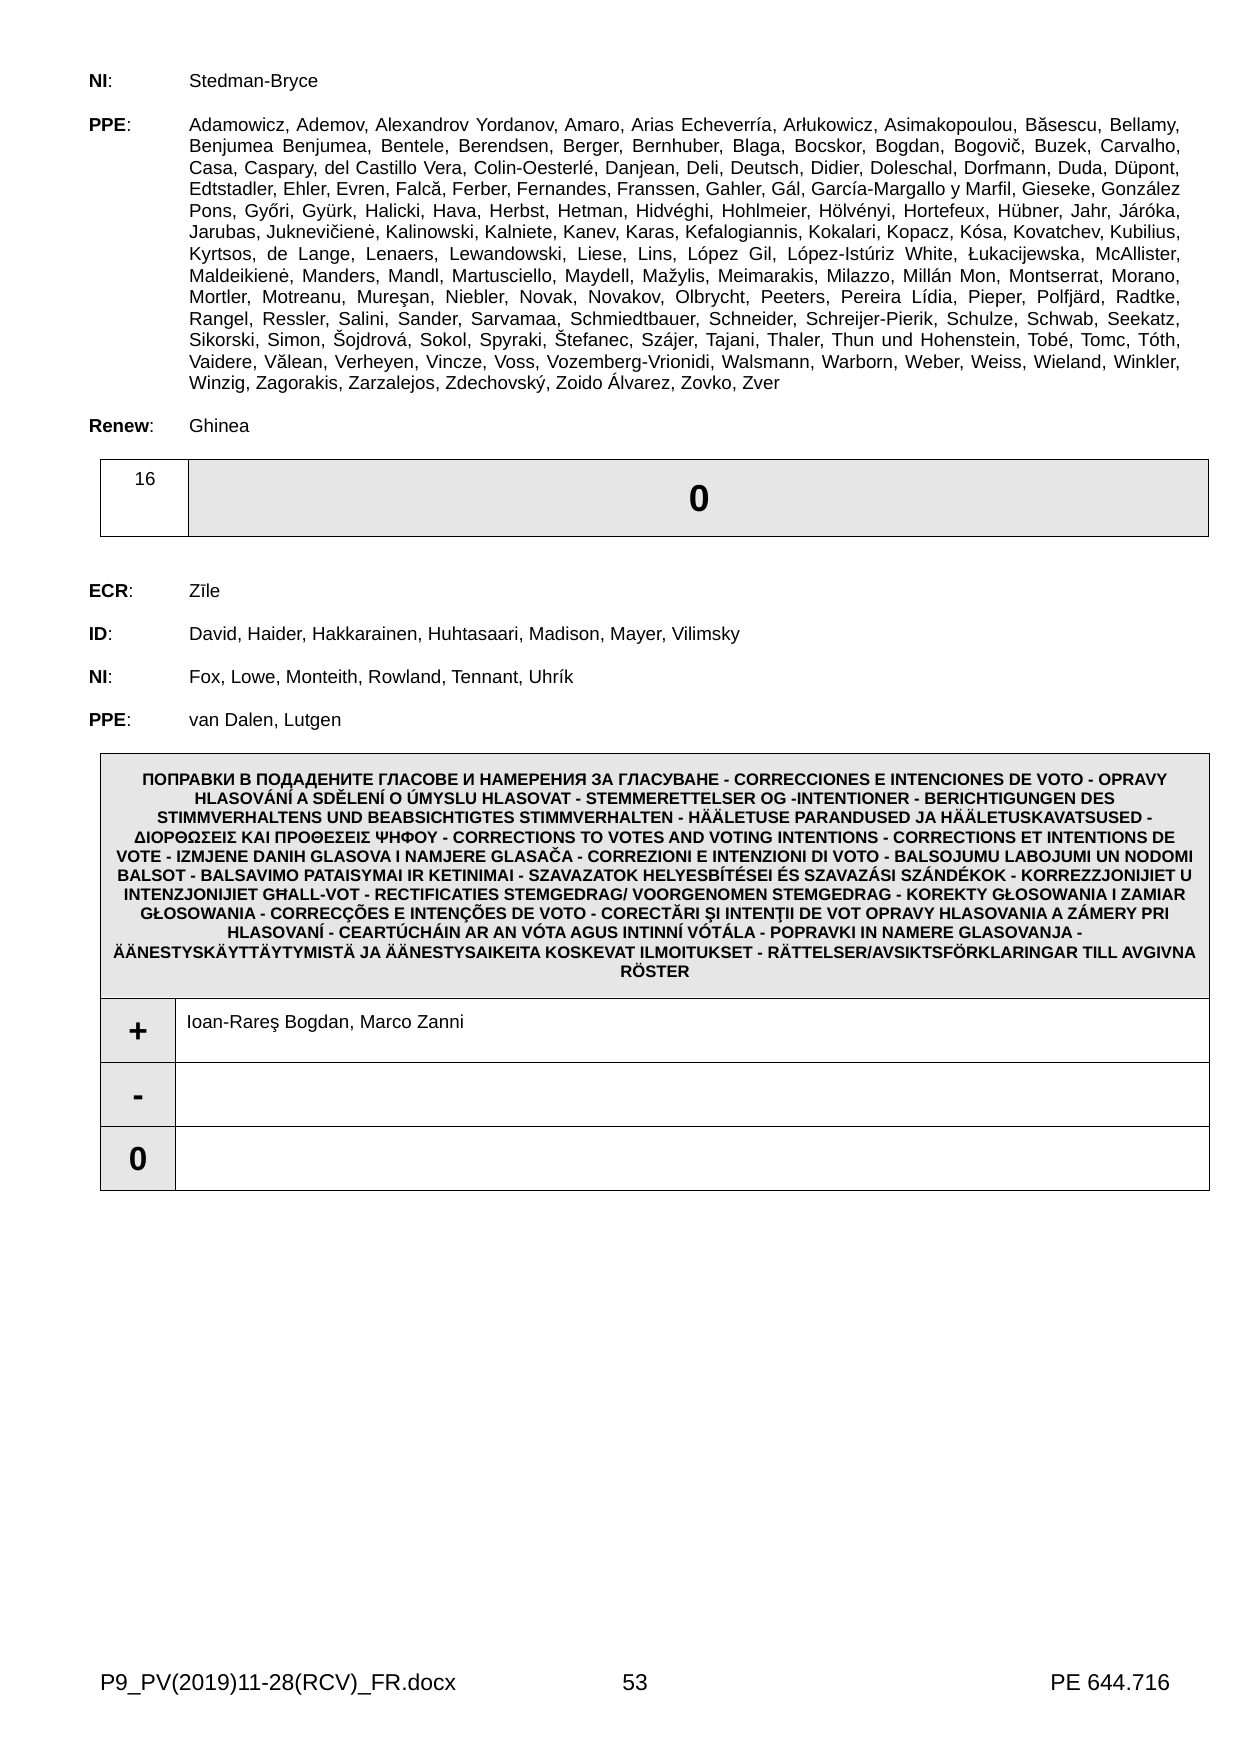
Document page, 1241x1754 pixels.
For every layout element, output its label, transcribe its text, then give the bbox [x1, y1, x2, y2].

table_cell Ioan-Rareş Bogdan, Marco Zanni [176, 999, 1209, 1062]
table_cell 0 [101, 1127, 175, 1190]
text NI: Fox, Lowe, Monteith, Rowland, Tennant, Uhrík [88, 666, 1181, 688]
text ECR: Zīle [88, 580, 1181, 601]
table_header ПОПРАВКИ В ПОДАДЕНИТЕ ГЛАСОВЕ И НАМЕРЕНИЯ ЗА ГЛАСУВАНЕ - CORRECCIONES E INTENCIONES DE VOTO - OPRAVY HLASOVÁNÍ A SDĚLENÍ O ÚMYSLU HLASOVAT - STEMMERETTELSER OG -INTENTIONER - BERICHTIGUNGEN DES STIMMVERHALTENS UND BEABSICHTIGTES STIMMVERHALTEN - HÄÄLETUSE PARANDUSED JA HÄÄLETUSKAVATSUSED - ΔΙΟΡΘΩΣΕΙΣ ΚΑΙ ΠΡΟΘΕΣΕΙΣ ΨΗΦΟΥ - CORRECTIONS TO VOTES AND VOTING INTENTIONS - CORRECTIONS ET INTENTIONS DE VOTE - IZMJENE DANIH GLASOVA I NAMJERE GLASAČA - CORREZIONI E INTENZIONI DI VOTO - BALSOJUMU LABOJUMI UN NODOMI BALSOT - BALSAVIMO PATAISYMAI IR KETINIMAI - SZAVAZATOK HELYESBÍTÉSEI ÉS SZAVAZÁSI SZÁNDÉKOK - KORREZZJONIJIET U INTENZJONIJIET GĦALL-VOT - RECTIFICATIES STEMGEDRAG/ VOORGENOMEN STEMGEDRAG - KOREKTY GŁOSOWANIA I ZAMIAR GŁOSOWANIA - CORRECÇÕES E INTENÇÕES DE VOTO - CORECTĂRI ŞI INTENŢII DE VOT OPRAVY HLASOVANIA A ZÁMERY PRI HLASOVANÍ - CEARTÚCHÁIN AR AN VÓTA AGUS INTINNÍ VÓTÁLA - POPRAVKI IN NAMERE GLASOVANJA - ÄÄNESTYSKÄYTTÄYTYMISTÄ JA ÄÄNESTYSAIKEITA KOSKEVAT ILMOITUKSET - RÄTTELSER/AVSIKTSFÖRKLARINGAR TILL AVGIVNA RÖSTER [101, 754, 1209, 997]
text NI: Stedman-Bryce [88, 70, 1181, 92]
table_cell + [101, 999, 175, 1062]
table_cell [176, 1127, 1209, 1190]
text PPE: Adamowicz, Ademov, Alexandrov Yordanov, Amaro, Arias Echeverría, Arłukowicz, Asimakopoulou, Băsescu, Bellamy, Benjumea Benjumea, Bentele, Berendsen, Berger, Bernhuber, Blaga, Bocskor, Bogdan, Bogovič, Buzek, Carvalho, Casa, Caspary, del Castillo Vera, Colin-Oesterlé, Danjean, Deli, Deutsch, Didier, Doleschal, Dorfmann, Duda, Düpont, Edtstadler, Ehler, Evren, Falcă, Ferber, Fernandes, Franssen, Gahler, Gál, García-Margallo y Marfil, Gieseke, González Pons, Győri, Gyürk, Halicki, Hava, Herbst, Hetman, Hidvéghi, Hohlmeier, Hölvényi, Hortefeux, Hübner, Jahr, Járóka, Jarubas, Juknevičienė, Kalinowski, Kalniete, Kanev, Karas, Kefalogiannis, Kokalari, Kopacz, Kósa, Kovatchev, Kubilius, Kyrtsos, de Lange, Lenaers, Lewandowski, Liese, Lins, López Gil, López-Istúriz White, Łukacijewska, McAllister, Maldeikienė, Manders, Mandl, Martusciello, Maydell, Mažylis, Meimarakis, Milazzo, Millán Mon, Montserrat, Morano, Mortler, Motreanu, Mureşan, Niebler, Novak, Novakov, Olbrycht, Peeters, Pereira Lídia, Pieper, Polfjärd, Radtke, Rangel, Ressler, Salini, Sander, Sarvamaa, Schmiedtbauer, Schneider, Schreijer-Pierik, Schulze, Schwab, Seekatz, Sikorski, Simon, Šojdrová, Sokol, Spyraki, Štefanec, Szájer, Tajani, Thaler, Thun und Hohenstein, Tobé, Tomc, Tóth, Vaidere, Vălean, Verheyen, Vincze, Voss, Vozemberg-Vrionidi, Walsmann, Warborn, Weber, Weiss, Wieland, Winkler, Winzig, Zagorakis, Zarzalejos, Zdechovský, Zoido Álvarez, Zovko, Zver [88, 113, 1181, 394]
table_header 0 [189, 460, 1208, 536]
text ID: David, Haider, Hakkarainen, Huhtasaari, Madison, Mayer, Vilimsky [88, 623, 1181, 644]
text Renew: Ghinea [88, 415, 1181, 437]
table_cell [176, 1063, 1209, 1126]
table_cell - [101, 1063, 175, 1126]
text PPE: van Dalen, Lutgen [88, 709, 1181, 731]
table_header 16 [101, 460, 188, 536]
